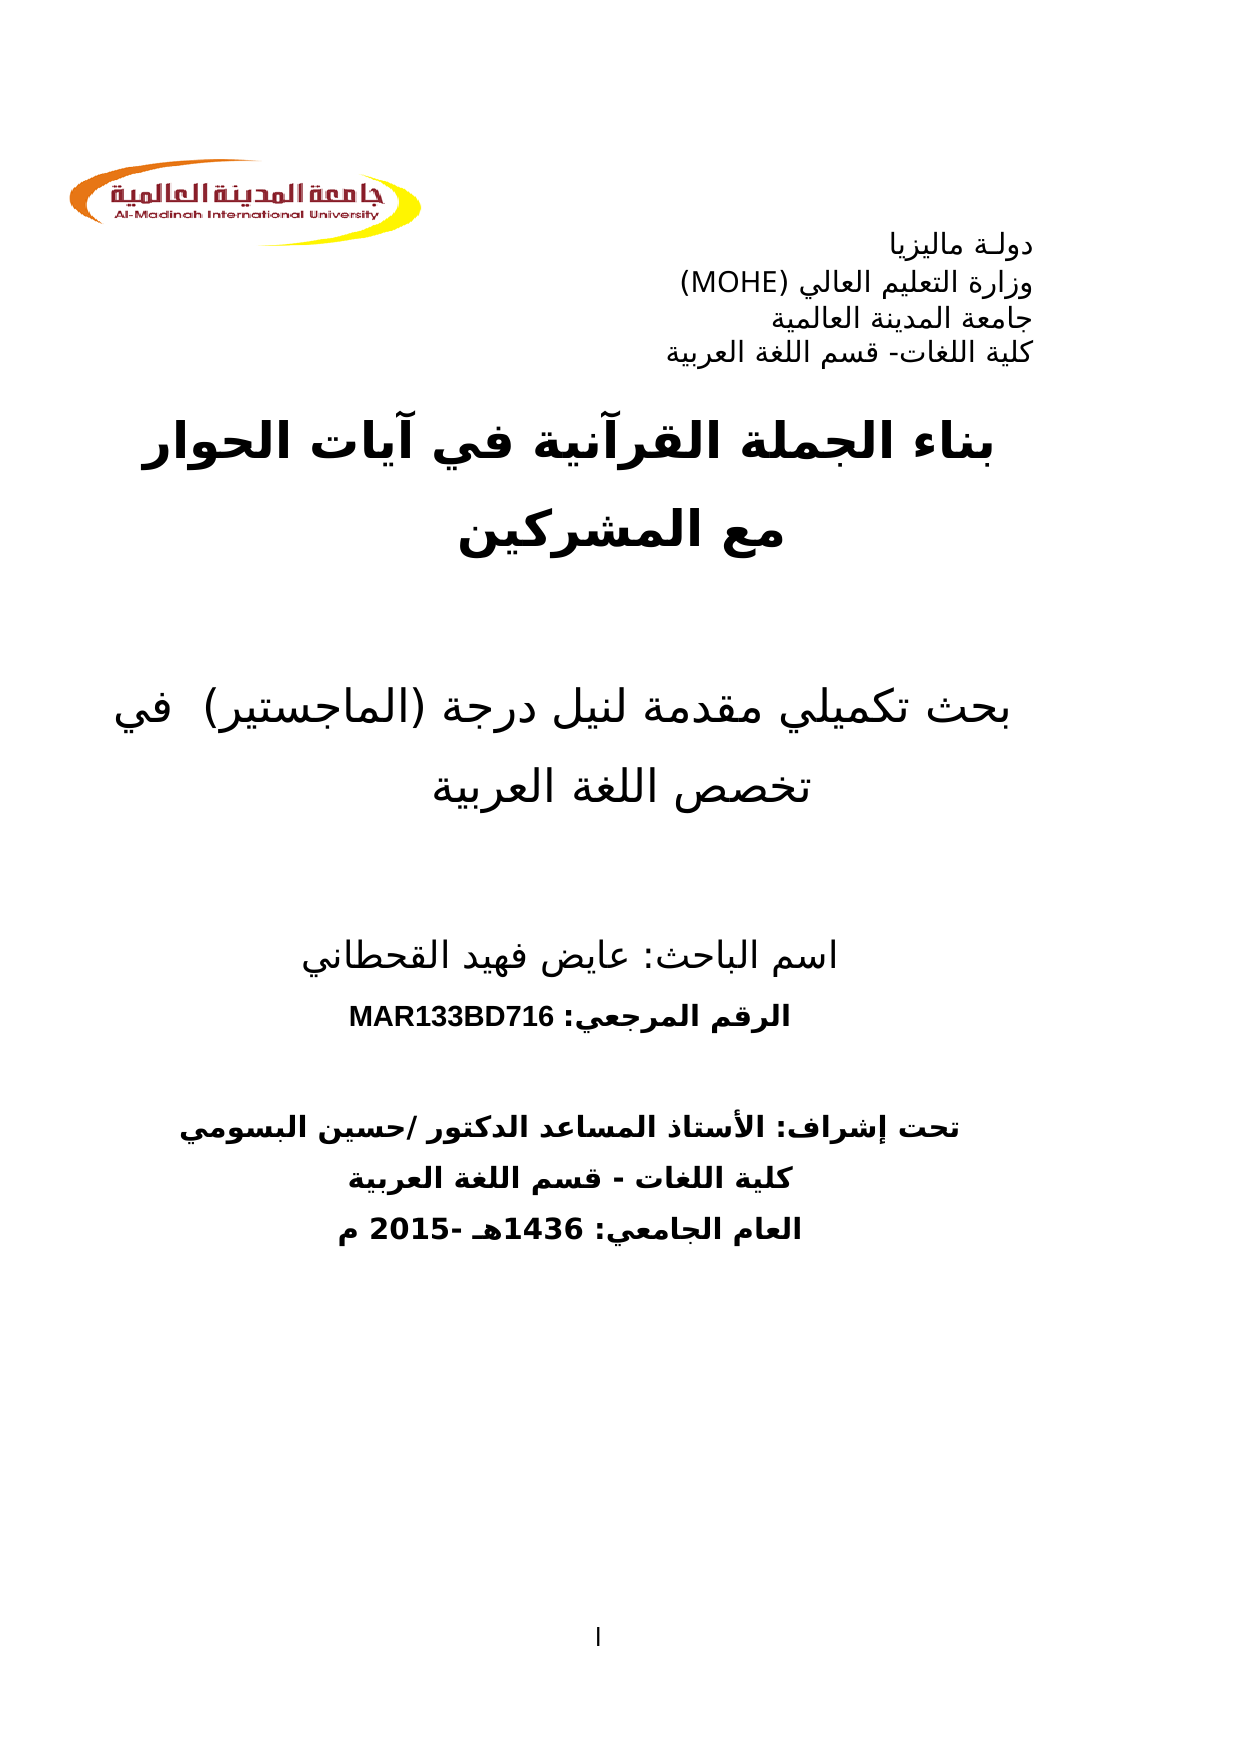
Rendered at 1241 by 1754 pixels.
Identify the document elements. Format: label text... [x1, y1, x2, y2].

text بحث تكميلي مقدمة لنيل درجة (الماجستير) في تخصص اللغة العربية [103, 680, 1140, 814]
text تحت إشراف: الأستاذ المساعد الدكتور /حسين البسومي [103, 1110, 1140, 1144]
text بناء الجملة القرآنية في آيات الحوار مع المشركين [103, 412, 1140, 558]
text وزارة التعليم العالي (MOHE) [89, 261, 1033, 301]
text كلية اللغات- قسم اللغة العربية [89, 335, 1033, 369]
text كلية اللغات - قسم اللغة العربية [103, 1161, 1140, 1195]
text جامعة المدينة العالمية [89, 301, 1033, 335]
text دولـة ماليزيا [89, 227, 1033, 261]
text الرقم المرجعي: MAR133BD716 [103, 999, 1140, 1033]
picture [69, 159, 422, 246]
text اسم الباحث: عايض فهيد القحطاني [103, 934, 1140, 977]
text العام الجامعي: 1436هـ -2015 م [103, 1212, 1140, 1246]
